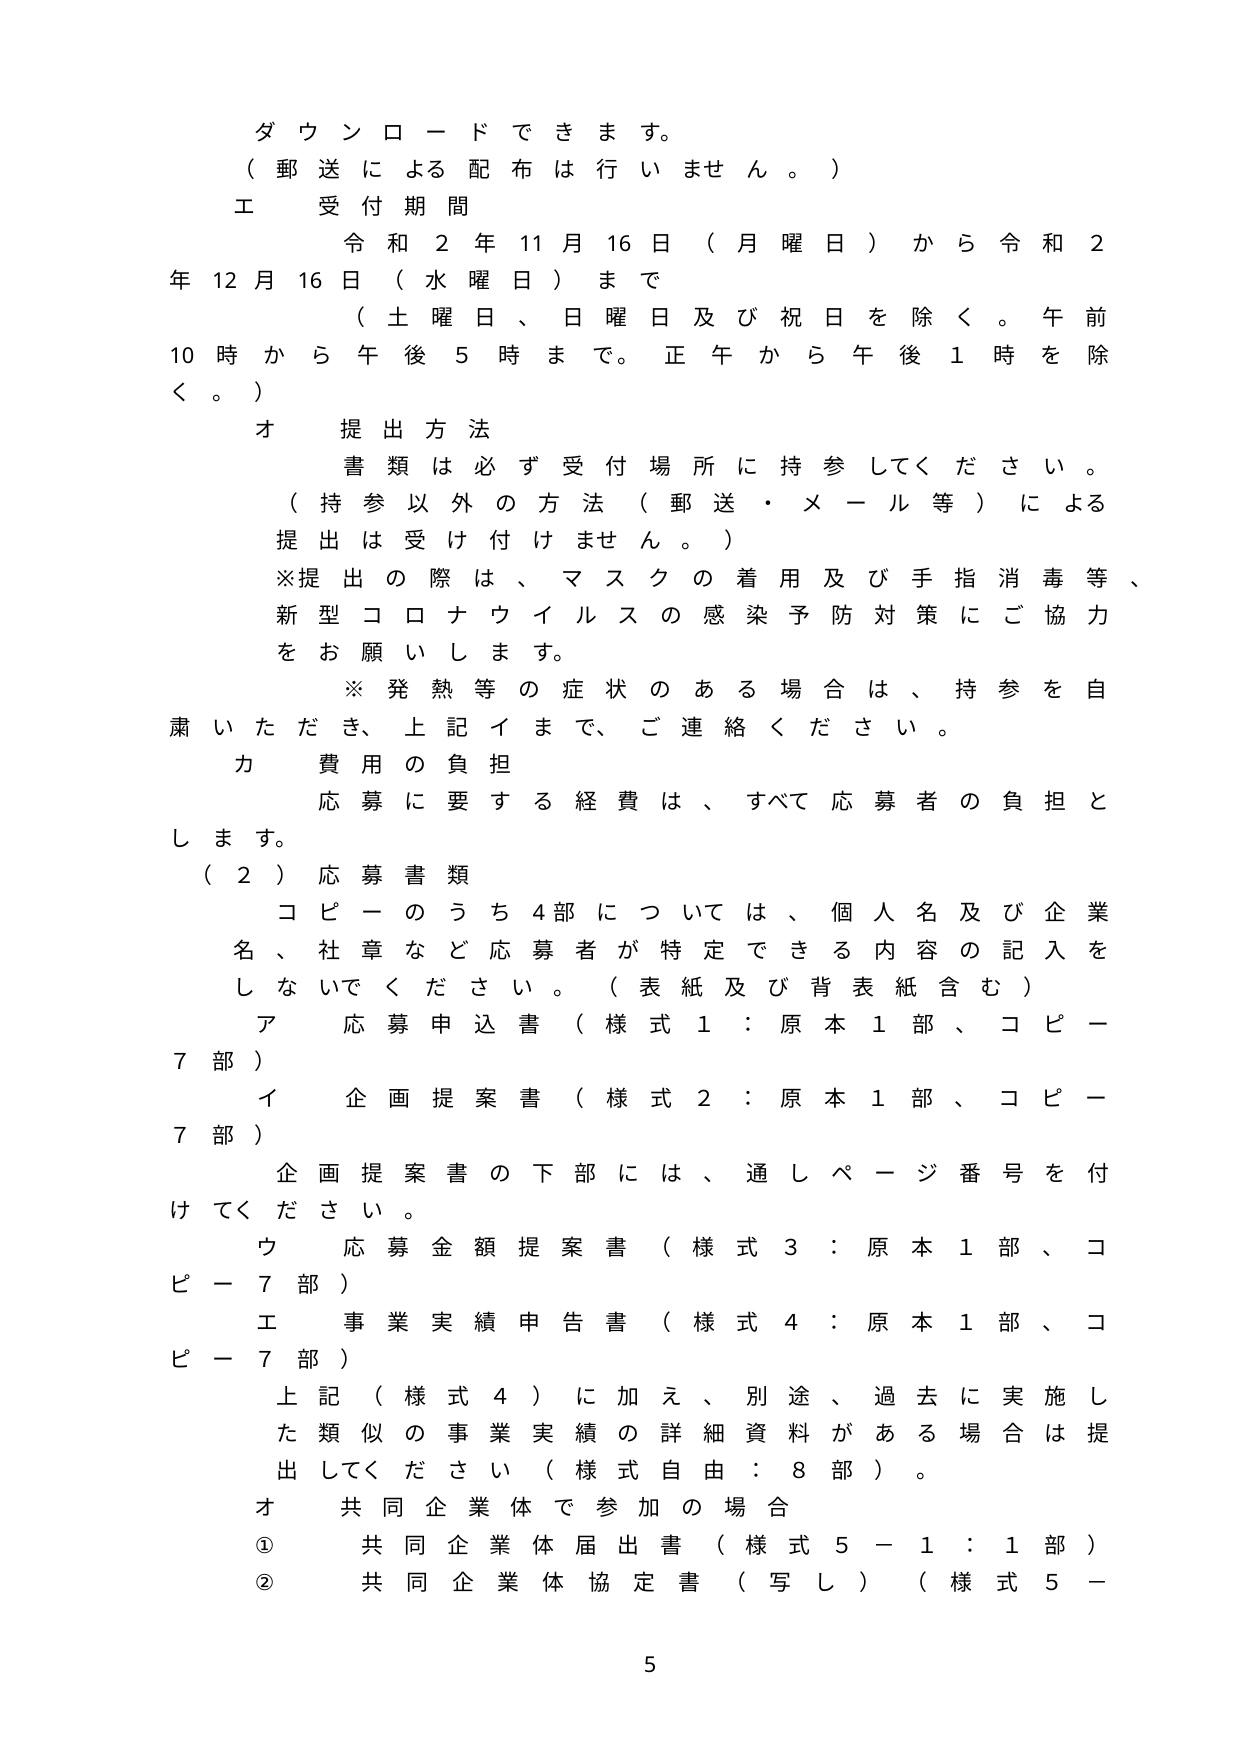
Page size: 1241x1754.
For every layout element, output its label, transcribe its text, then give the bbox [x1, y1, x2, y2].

text 書類は必ず受付場所に持参してください。（持参以外の方法（郵送・メール等）による提出は受け付けません。） [169, 446, 1130, 558]
text ア 応募申込書（様式１：原本１部、コピー７部） [169, 1004, 1130, 1079]
text （郵送による配布は行いません。） [223, 149, 1130, 186]
text イ 企画提案書（様式２：原本１部、コピー７部） [169, 1079, 1130, 1153]
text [223, 112, 1130, 149]
text コピーのうち4部については、個人名及び企業名、社章など応募者が特定できる内容の記入をしないでください。（表紙及び背表紙含む） [191, 893, 1130, 1004]
text 上記（様式４）に加え、別途、過去に実施した類似の事業実績の詳細資料がある場合は提出してください（様式自由：８部）。 [255, 1376, 1130, 1488]
text ウ 応募金額提案書（様式３：原本１部、コピー７部） [169, 1227, 1130, 1302]
text エ 受付期間 [169, 186, 1130, 223]
text オ 共同企業体で参加の場合 [169, 1488, 1130, 1525]
list 共同企業体届出書（様式５－１：１部） [233, 1525, 1130, 1562]
text ※発熱等の症状のある場合は、持参を自粛いただき、上記イまで、ご連絡ください。 [169, 669, 1130, 744]
text （土曜日、日曜日及び祝日を除く。午前10時から午後５時まで。正午から午後１時を除く。） [169, 298, 1130, 409]
text カ 費用の負担 [169, 744, 1130, 781]
text オ 提出方法 [169, 409, 1130, 446]
text ※提出の際は、マスクの着用及び手指消毒等、新型コロナウイルスの感染予防対策にご協力をお願いします。 [258, 558, 1130, 669]
text （２）応募書類 [169, 856, 1130, 893]
text エ 事業実績申告書（様式４：原本１部、コピー７部） [169, 1302, 1130, 1376]
text 応募に要する経費は、すべて応募者の負担とします。 [169, 781, 1130, 856]
text 企画提案書の下部には、通しページ番号を付けてください。 [169, 1153, 1130, 1227]
text 令和２年11月16日（月曜日）から令和２年12月16日（水曜日）まで [169, 223, 1130, 298]
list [233, 1562, 1130, 1599]
